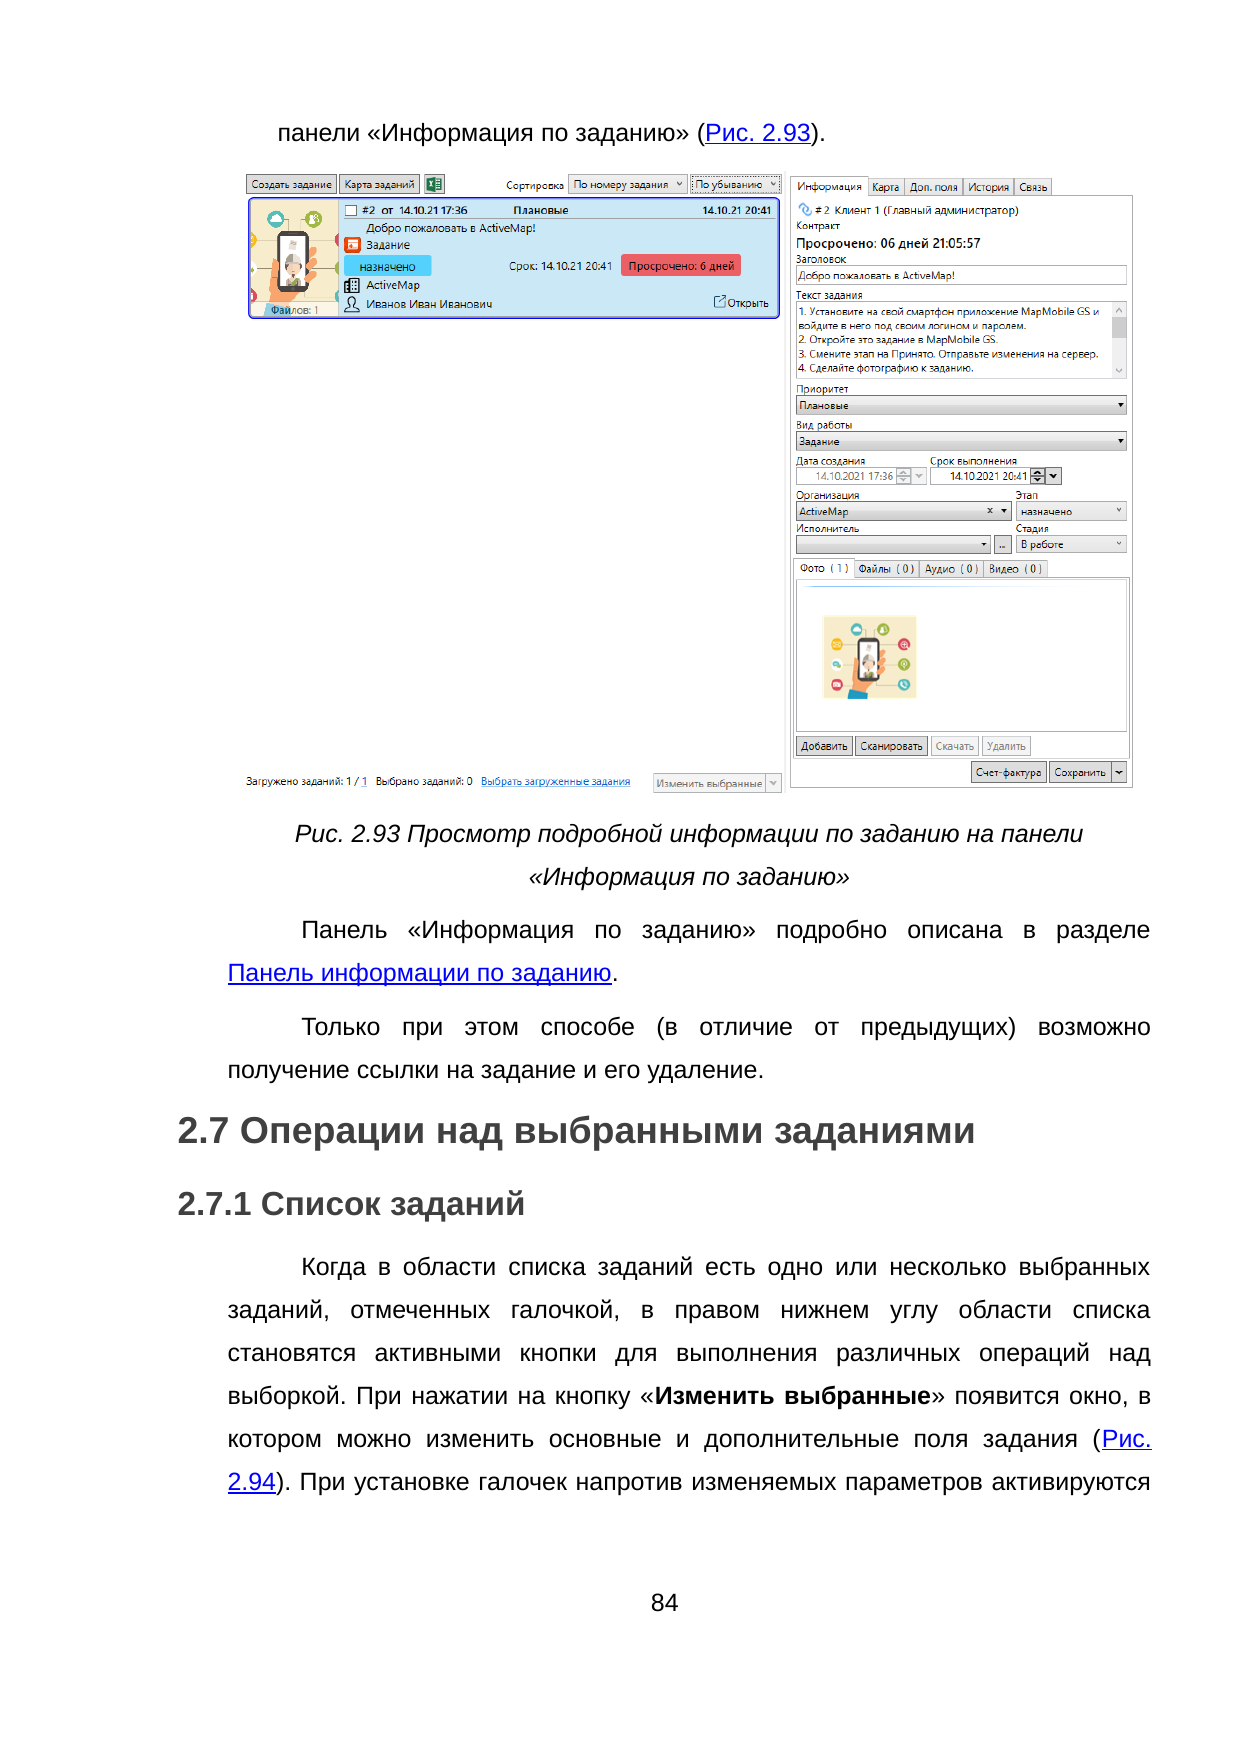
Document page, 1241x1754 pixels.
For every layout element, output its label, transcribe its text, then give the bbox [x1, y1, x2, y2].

picture [245, 171, 1134, 794]
text Панель «Информация по заданию» подробно описана в разделе Панель информации по заданию. [227, 915, 1152, 987]
subtitle 2.7.1 Список заданий [177, 1184, 1152, 1222]
subtitle 2.7 Операции над выбранными заданиями [177, 1108, 1152, 1152]
text Только при этом способе (в отличие от предыдущих) возможно получение ссылки на задание и его удаление. [227, 1012, 1152, 1084]
text Рис. 2.93 Просмотр подробной информации по заданию на панели «Информация по заданию» [227, 818, 1152, 890]
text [227, 1252, 1152, 1496]
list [240, 118, 1152, 147]
